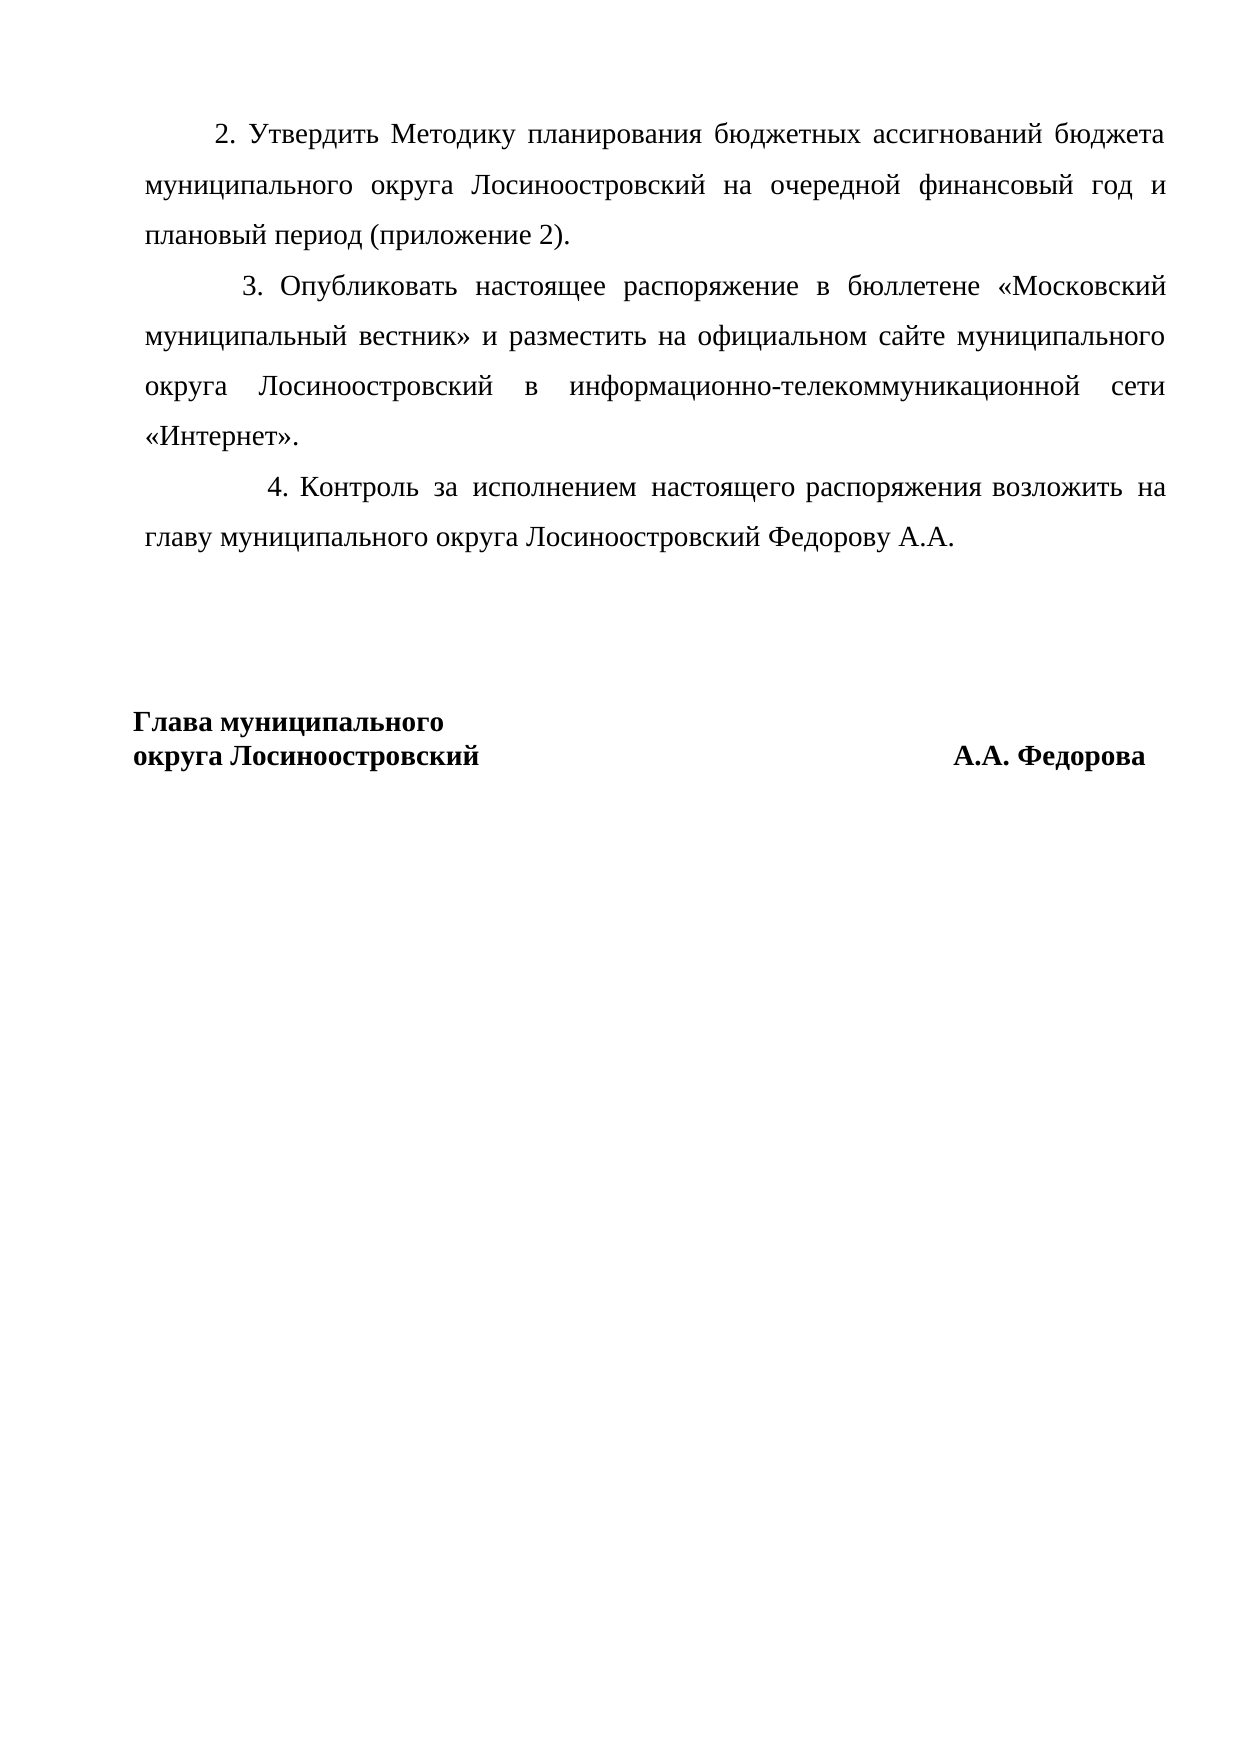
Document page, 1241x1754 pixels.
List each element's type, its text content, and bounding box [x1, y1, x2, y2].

text 3. Опубликовать настоящее распоряжение в бюллетене «Московский муниципальный вестник» и разместить на официальном сайте муниципального округа Лосиноостровский в информационно-телекоммуникационной сети «Интернет». [144, 268, 1166, 452]
text округа Лосиноостровский А.А. Федорова [133, 738, 1166, 771]
text 4. Контроль за исполнением настоящего распоряжения возложить на главу муниципального округа Лосиноостровский Федорову А.А. [144, 469, 1166, 553]
text 2. Утвердить Методику планирования бюджетных ассигнований бюджета муниципального округа Лосиноостровский на очередной финансовый год и плановый период (приложение 2). [144, 117, 1166, 251]
text Глава муниципального [133, 704, 1166, 738]
